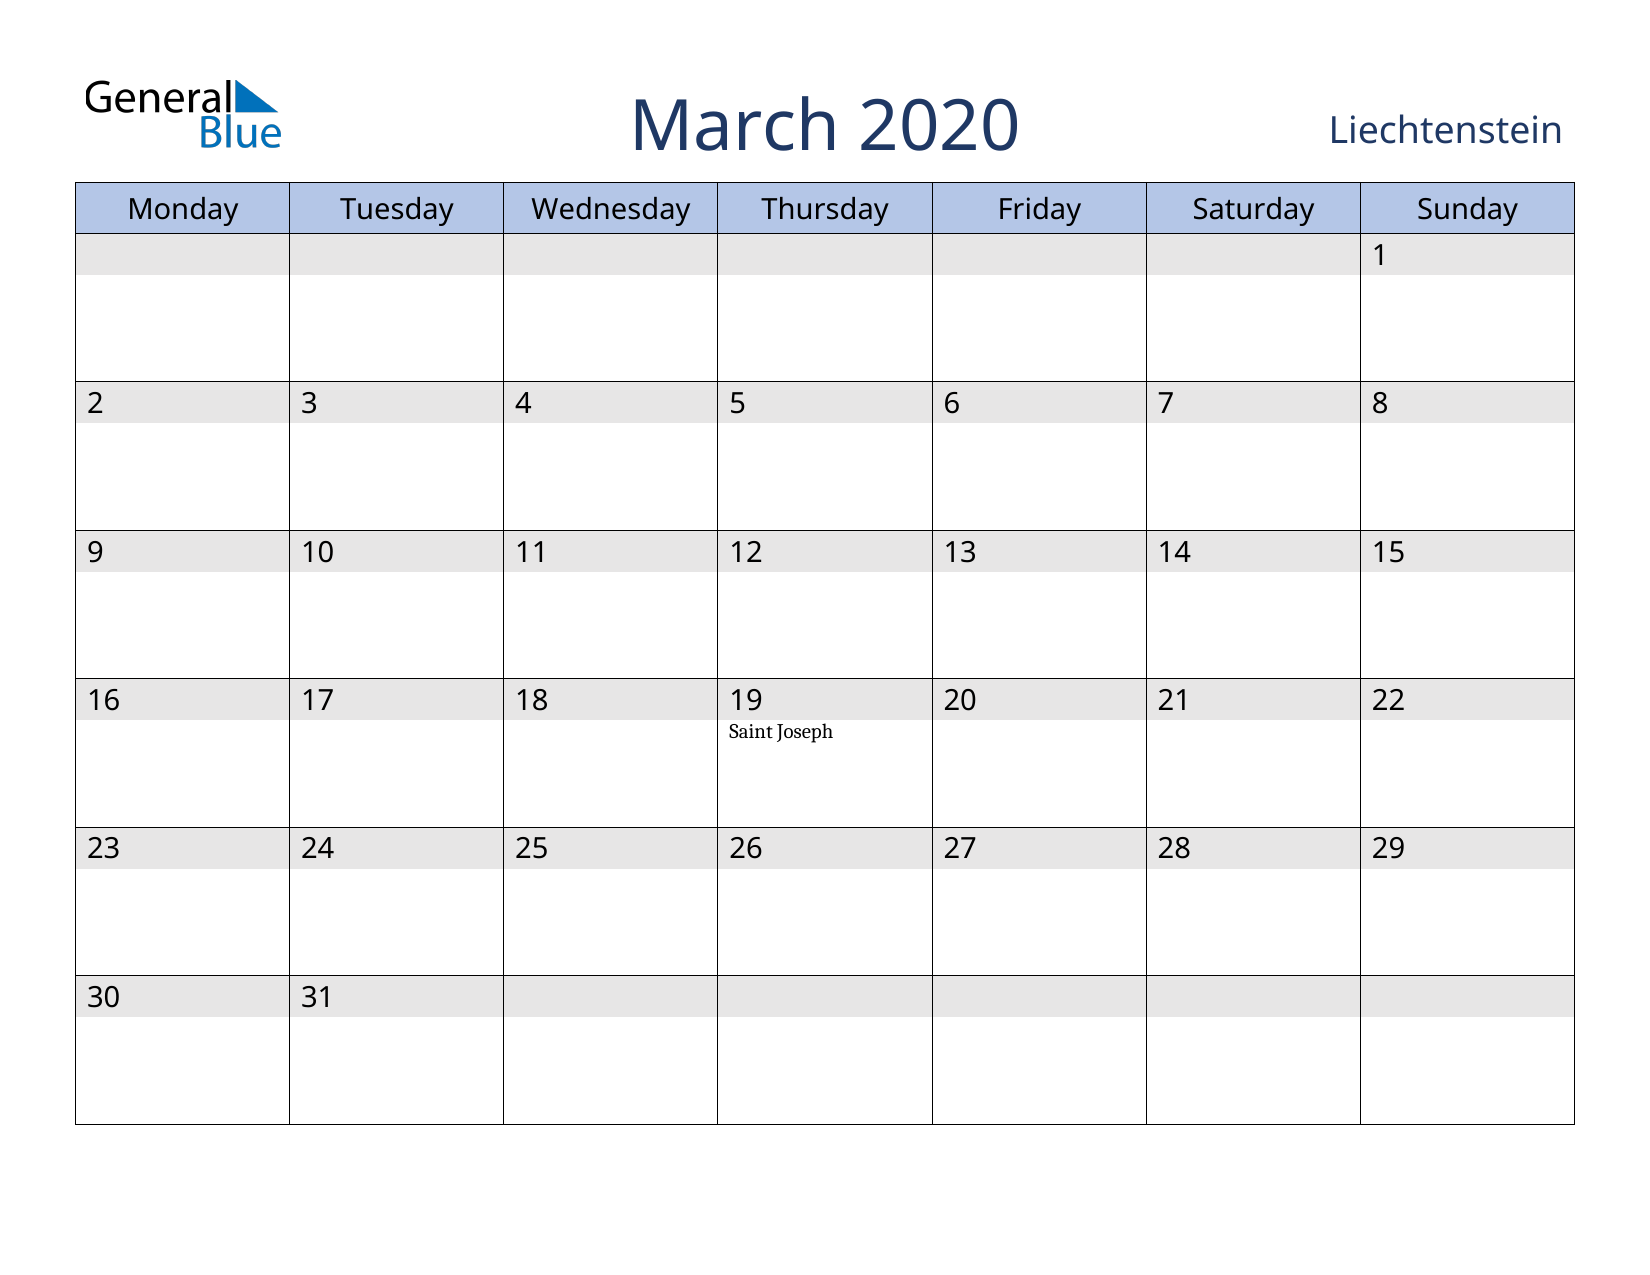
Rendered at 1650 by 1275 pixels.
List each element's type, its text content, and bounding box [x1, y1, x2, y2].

table_cell 7 [1147, 382, 1360, 423]
table_cell 9 [76, 531, 289, 572]
table_cell [504, 234, 717, 275]
table_cell [1361, 572, 1574, 678]
table_cell [1361, 869, 1574, 975]
table_cell [1147, 720, 1360, 827]
table_cell Friday [933, 183, 1146, 233]
table_cell [76, 1017, 289, 1123]
table_cell [718, 572, 932, 678]
table_cell 25 [504, 828, 717, 869]
table_cell [933, 1017, 1146, 1123]
table_cell [76, 275, 289, 381]
table_cell Monday [76, 183, 289, 233]
table_header Liechtenstein [1146, 75, 1574, 182]
table_cell Thursday [718, 183, 932, 233]
table_cell [1147, 1017, 1360, 1123]
table_cell [1361, 275, 1574, 381]
table_cell [1147, 275, 1360, 381]
table_cell [933, 423, 1146, 530]
table_cell [1361, 423, 1574, 530]
table_cell 1 [1361, 234, 1574, 275]
table_cell 12 [718, 531, 932, 572]
table_cell [290, 869, 503, 975]
table_cell 21 [1147, 679, 1360, 720]
table_cell 3 [290, 382, 503, 423]
table_cell [504, 572, 717, 678]
table_cell [933, 976, 1146, 1017]
table_cell [1147, 869, 1360, 975]
table_cell [76, 234, 289, 275]
table_cell 18 [504, 679, 717, 720]
table_cell [718, 234, 932, 275]
table_cell 24 [290, 828, 503, 869]
table_cell [1147, 572, 1360, 678]
table_cell [504, 869, 717, 975]
table_cell 10 [290, 531, 503, 572]
table_header [76, 75, 503, 182]
table_cell 31 [290, 976, 503, 1017]
table_cell [1147, 423, 1360, 530]
table_header March 2020 [504, 75, 1146, 182]
table_cell [290, 234, 503, 275]
table_cell 8 [1361, 382, 1574, 423]
table_cell [718, 869, 932, 975]
table_cell [504, 1017, 717, 1123]
table_cell 13 [933, 531, 1146, 572]
table_cell 17 [290, 679, 503, 720]
table_cell [504, 275, 717, 381]
table_cell 29 [1361, 828, 1574, 869]
table_cell 26 [718, 828, 932, 869]
table_cell [1361, 1017, 1574, 1123]
table_cell [76, 572, 289, 678]
table_cell 19 [718, 679, 932, 720]
table_cell 5 [718, 382, 932, 423]
table_cell [1147, 234, 1360, 275]
table_cell [76, 423, 289, 530]
table_cell [504, 423, 717, 530]
table_cell [290, 275, 503, 381]
table_cell [718, 423, 932, 530]
table_cell Wednesday [504, 183, 717, 233]
table_cell [290, 1017, 503, 1123]
table_cell [1361, 976, 1574, 1017]
table_cell [504, 976, 717, 1017]
table_cell 4 [504, 382, 717, 423]
table_cell [718, 976, 932, 1017]
table_cell 27 [933, 828, 1146, 869]
table_cell [933, 275, 1146, 381]
table_cell [504, 720, 717, 827]
table_cell [933, 572, 1146, 678]
table_cell [76, 869, 289, 975]
table_cell Saint Joseph [718, 720, 932, 827]
table_cell 15 [1361, 531, 1574, 572]
table_cell 22 [1361, 679, 1574, 720]
table_cell [933, 720, 1146, 827]
picture [86, 80, 281, 148]
table_cell 28 [1147, 828, 1360, 869]
table_cell [76, 720, 289, 827]
table_cell Sunday [1361, 183, 1574, 233]
table_cell [290, 720, 503, 827]
table_cell [718, 275, 932, 381]
table_cell 14 [1147, 531, 1360, 572]
table_cell [933, 869, 1146, 975]
table_cell [1147, 976, 1360, 1017]
table_cell [290, 423, 503, 530]
table_cell [718, 1017, 932, 1123]
table_cell [290, 572, 503, 678]
table_cell Saturday [1147, 183, 1360, 233]
table_cell 16 [76, 679, 289, 720]
table_cell 6 [933, 382, 1146, 423]
table_cell 11 [504, 531, 717, 572]
table_cell [933, 234, 1146, 275]
table_cell 23 [76, 828, 289, 869]
table_cell [1361, 720, 1574, 827]
table_cell 20 [933, 679, 1146, 720]
table_cell 30 [76, 976, 289, 1017]
table_cell 2 [76, 382, 289, 423]
table_cell Tuesday [290, 183, 503, 233]
